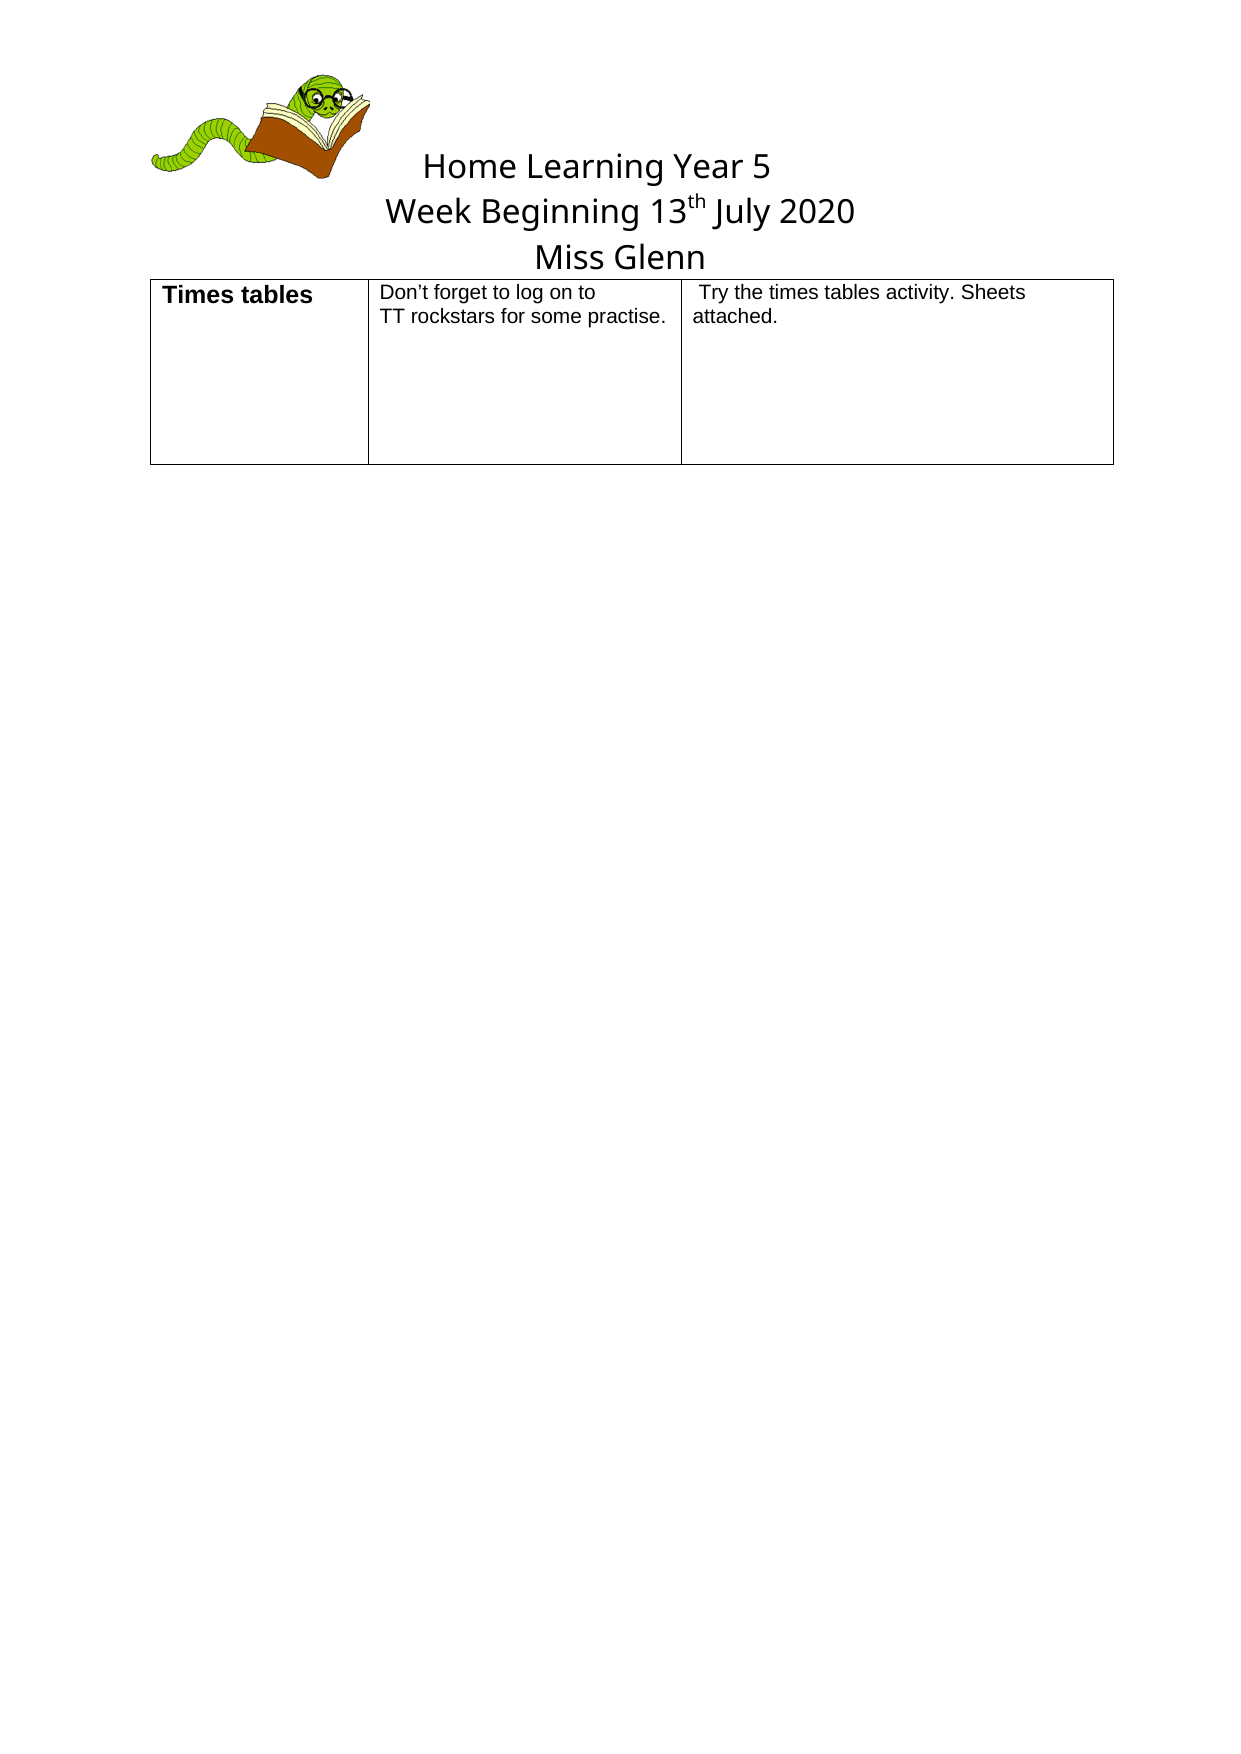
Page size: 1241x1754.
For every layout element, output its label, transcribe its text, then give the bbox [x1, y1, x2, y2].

table_cell Times tables [151, 280, 368, 464]
table_cell Try the times tables activity. Sheets attached. [682, 280, 1113, 464]
picture [150, 73, 371, 179]
table_cell Don’t forget to log on to TT rockstars for some practise. [369, 280, 681, 464]
